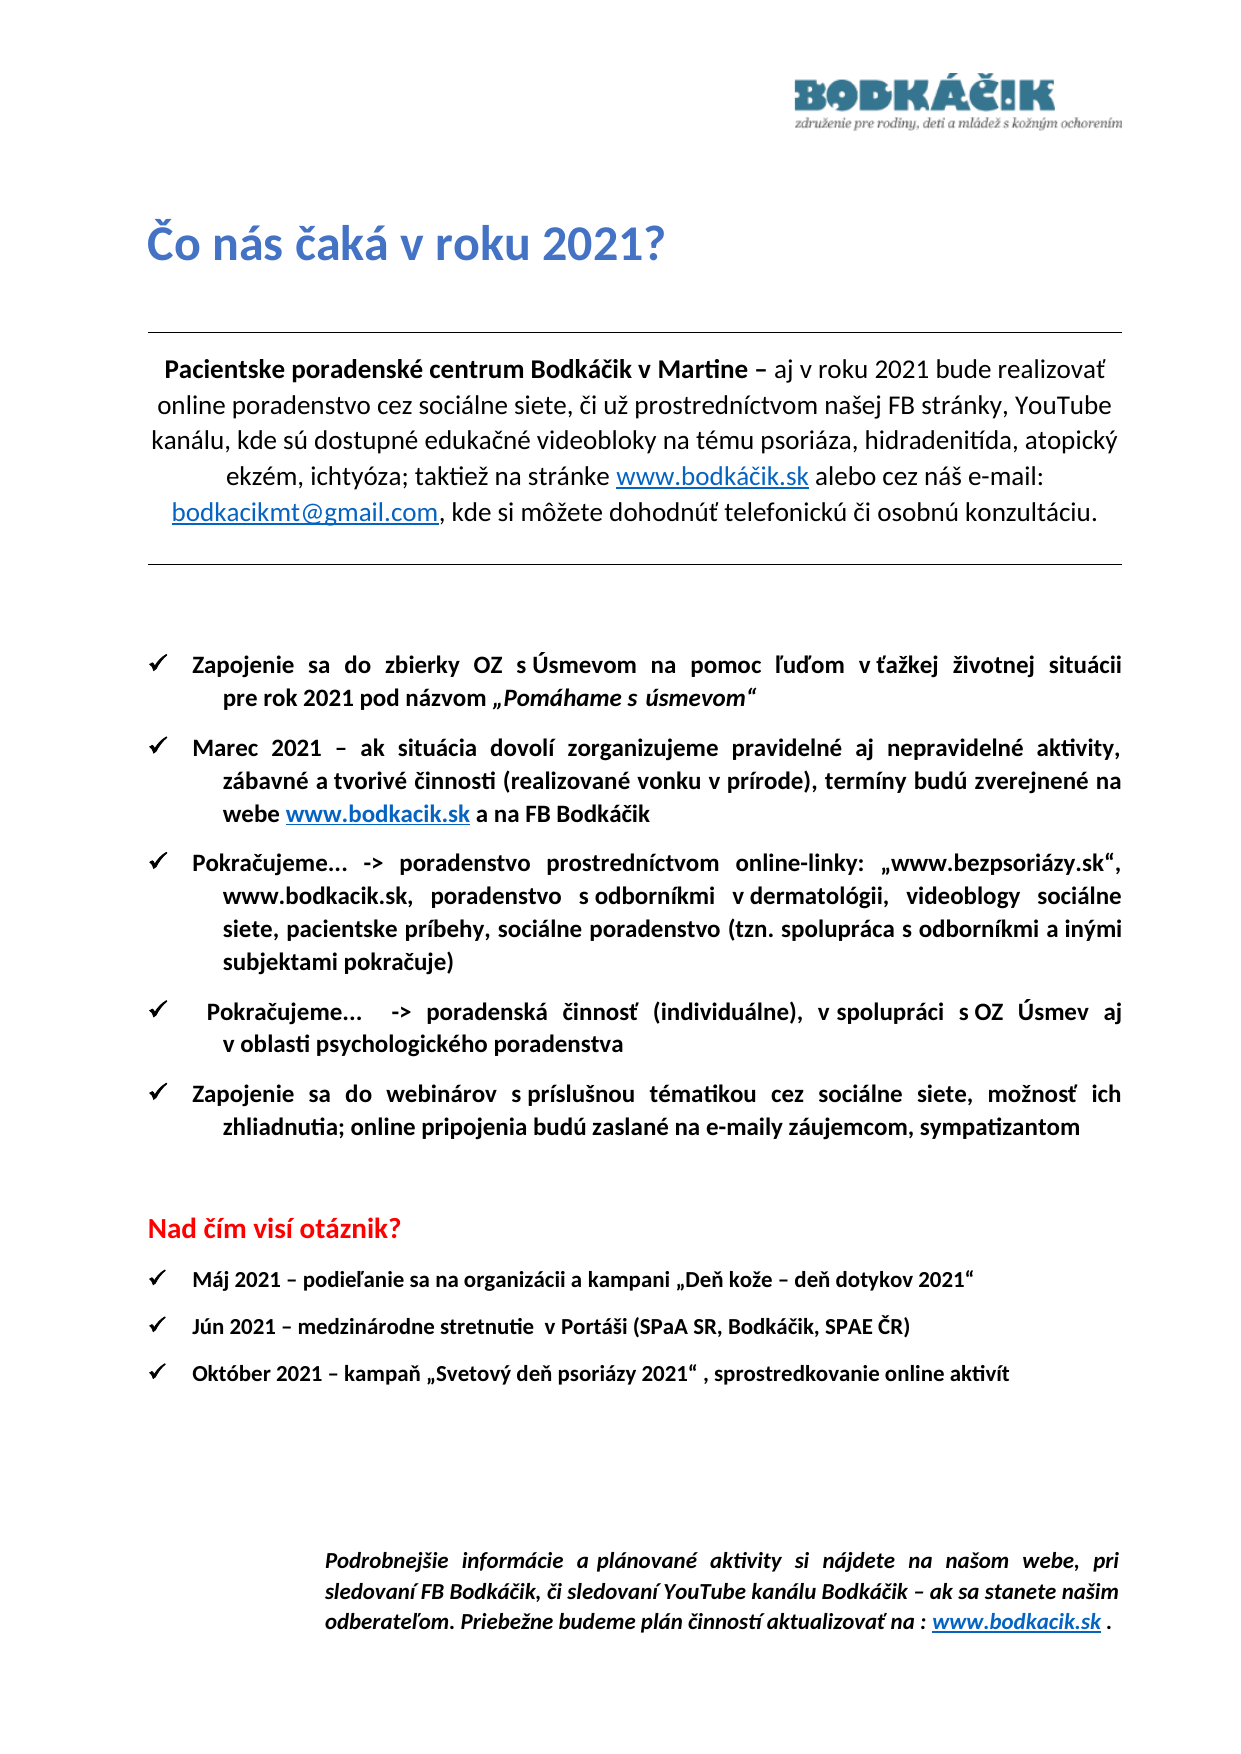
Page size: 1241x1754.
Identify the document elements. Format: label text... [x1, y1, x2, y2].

text Pacientske poradenské centrum Bodkáčik v Martine – aj v roku 2021 bude realizovať online poradenstvo cez sociálne siete, či už prostredníctvom našej FB stránky, YouTube kanálu, kde sú dostupné edukačné videobloky na tému psoriáza, hidradenitída, atopický ekzém, ichtyóza; taktiež na stránke www.bodkáčik.sk alebo cez náš e-mail: bodkacikmt@gmail.com, kde si môžete dohodnúť telefonickú či osobnú konzultáciu. [148, 352, 1122, 528]
list Zapojenie sa do webinárov s príslušnou tématikou cez sociálne siete, možnosť ich zhliadnutia; online pripojenia budú zaslané na e-maily záujemcom, sympatizantom [148, 1078, 1122, 1142]
list Máj 2021 – podieľanie sa na organizácii a kampani „Deň kože – deň dotykov 2021“ [148, 1265, 1122, 1293]
text Podrobnejšie informácie a plánované aktivity si nájdete na našom webe, pri sledovaní FB Bodkáčik, či sledovaní YouTube kanálu Bodkáčik – ak sa stanete našim odberateľom. Priebežne budeme plán činností aktualizovať na : www.bodkacik.sk . [325, 1547, 1122, 1635]
list Jún 2021 – medzinárodne stretnutie v Portáši (SPaA SR, Bodkáčik, SPAE ČR) [148, 1312, 1122, 1340]
text Nad čím visí otáznik? [148, 1210, 1122, 1246]
list Október 2021 – kampaň „Svetový deň psoriázy 2021“ , sprostredkovanie online aktivít [148, 1359, 1122, 1387]
list Pokračujeme... -> poradenská činnosť (individuálne), v spolupráci s OZ Úsmev aj v oblasti psychologického poradenstva [148, 996, 1122, 1059]
list Marec 2021 – ak situácia dovolí zorganizujeme pravidelné aj nepravidelné aktivity, zábavné a tvorivé činnosti (realizované vonku v prírode), termíny budú zverejnené na webe www.bodkacik.sk a na FB Bodkáčik [148, 732, 1122, 828]
picture [794, 73, 1123, 131]
list Zapojenie sa do zbierky OZ s Úsmevom na pomoc ľuďom v ťažkej životnej situácii pre rok 2021 pod názvom „Pomáhame s úsmevom“ [148, 649, 1122, 713]
text Čo nás čaká v roku 2021? [148, 211, 1122, 272]
list Pokračujeme... -> poradenstvo prostredníctvom online-linky: „www.bezpsoriázy.sk“, www.bodkacik.sk, poradenstvo s odborníkmi v dermatológii, videoblogy sociálne siete, pacientske príbehy, sociálne poradenstvo (tzn. spolupráca s odborníkmi a inými subjektami pokračuje) [148, 847, 1122, 977]
